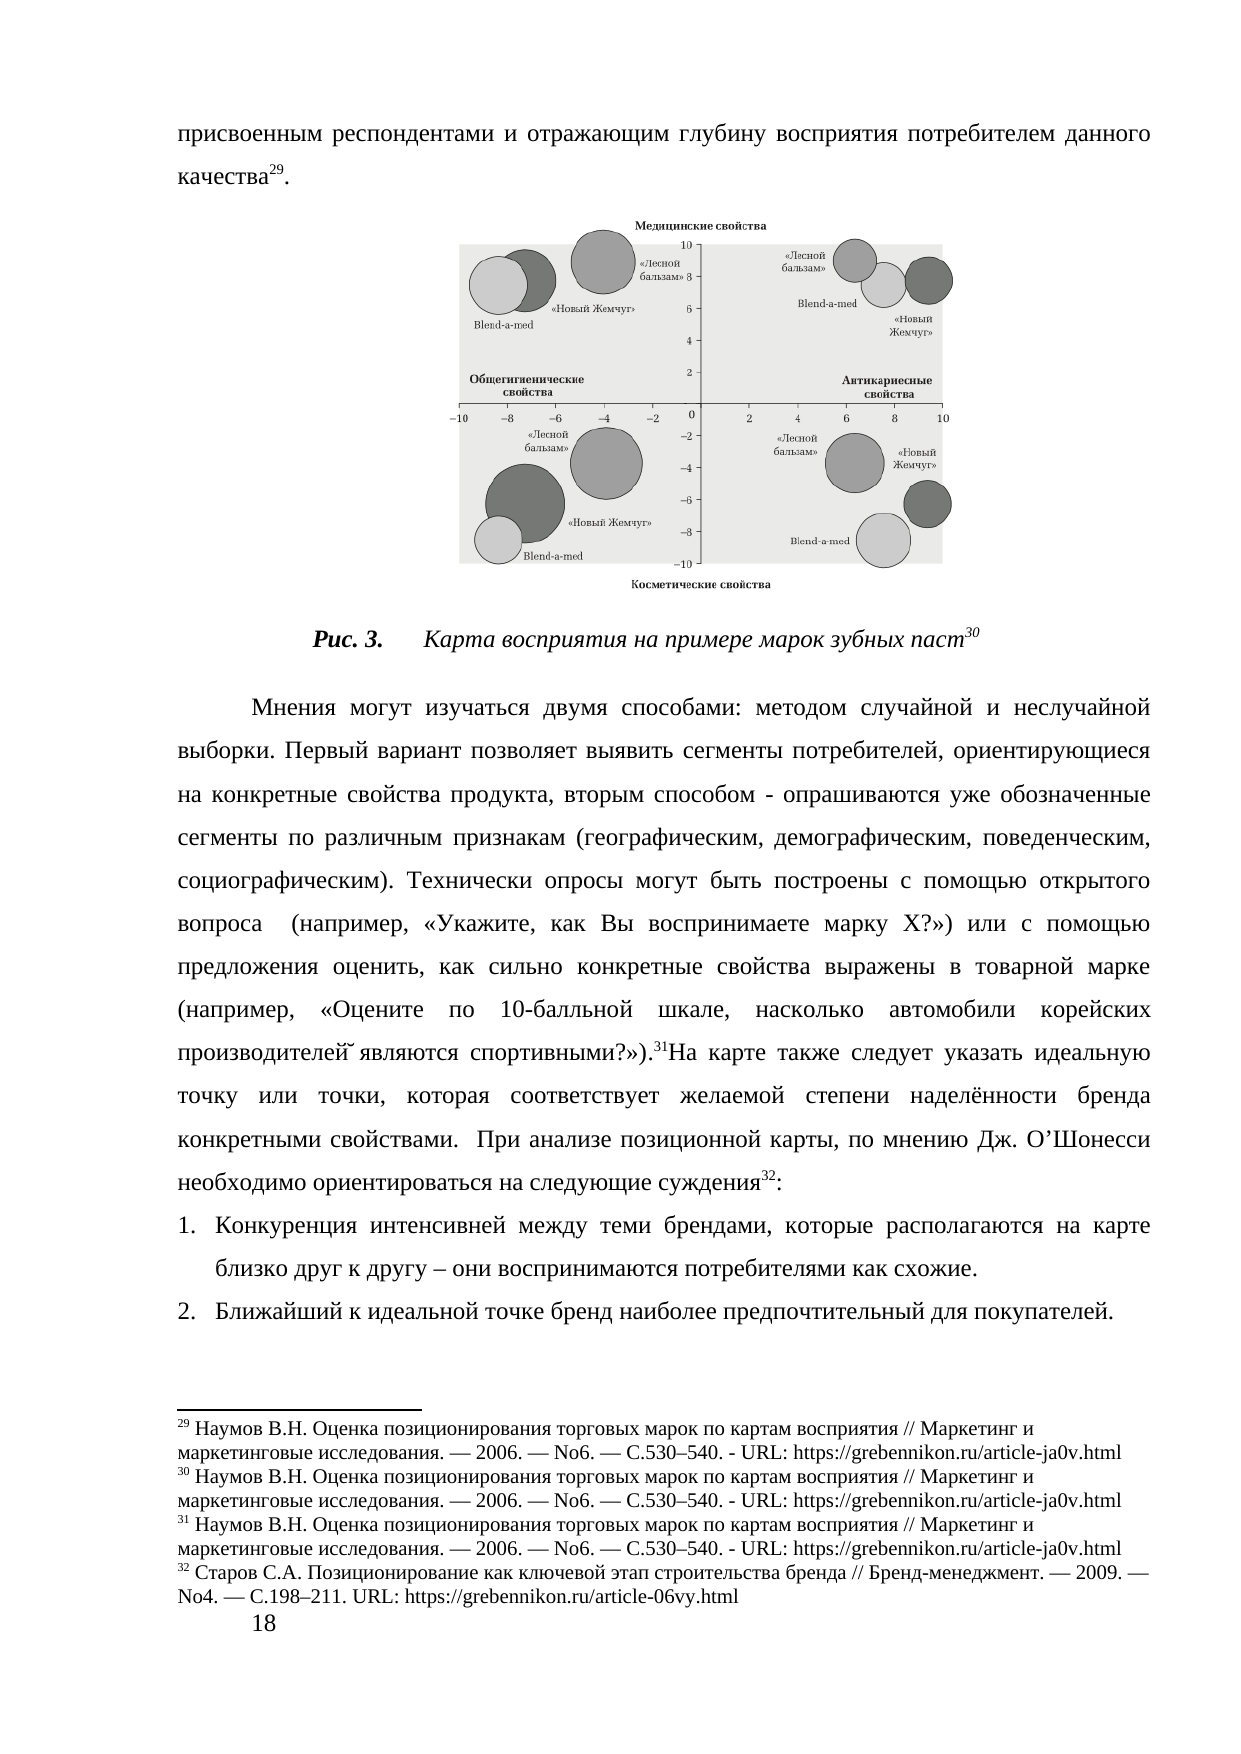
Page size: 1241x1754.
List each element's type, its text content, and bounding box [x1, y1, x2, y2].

picture [438, 204, 965, 598]
text Мнения могут изучаться двумя способами: методом случайной и неслучайной выборки. Первый вариант позволяет выявить сегменты потребителей, ориентирующиеся на конкретные свойства продукта, вторым способом - опрашиваются уже обозначенные сегменты по различным признакам (географическим, демографическим, поведенческим, социографическим). Технически опросы могут быть построены с помощью открытого вопроса (например, «Укажите, как Вы воспринимаете марку Х?») или с помощью предложения оценить, как сильно конкретные свойства выражены в товарной марке (например, «Оцените по 10-балльной шкале, насколько автомобили корейских производителей̆ являются спортивными?»).На карте также следует указать идеальную точку или точки, которая соответствует желаемой степени наделённости бренда конкретными свойствами. При анализе позиционной карты, по мнению Дж. О’Шонесси необходимо ориентироваться на следующие суждения: [177, 692, 1152, 1196]
text Карта восприятия на примере марок зубных паст [140, 624, 1152, 653]
list Ближайший к идеальной точке бренд наиболее предпочтительный для покупателей. [177, 1296, 1152, 1325]
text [177, 118, 1152, 190]
list Конкуренция интенсивней между теми брендами, которые располагаются на карте близко друг к другу – они воспринимаются потребителями как схожие. [177, 1210, 1152, 1282]
